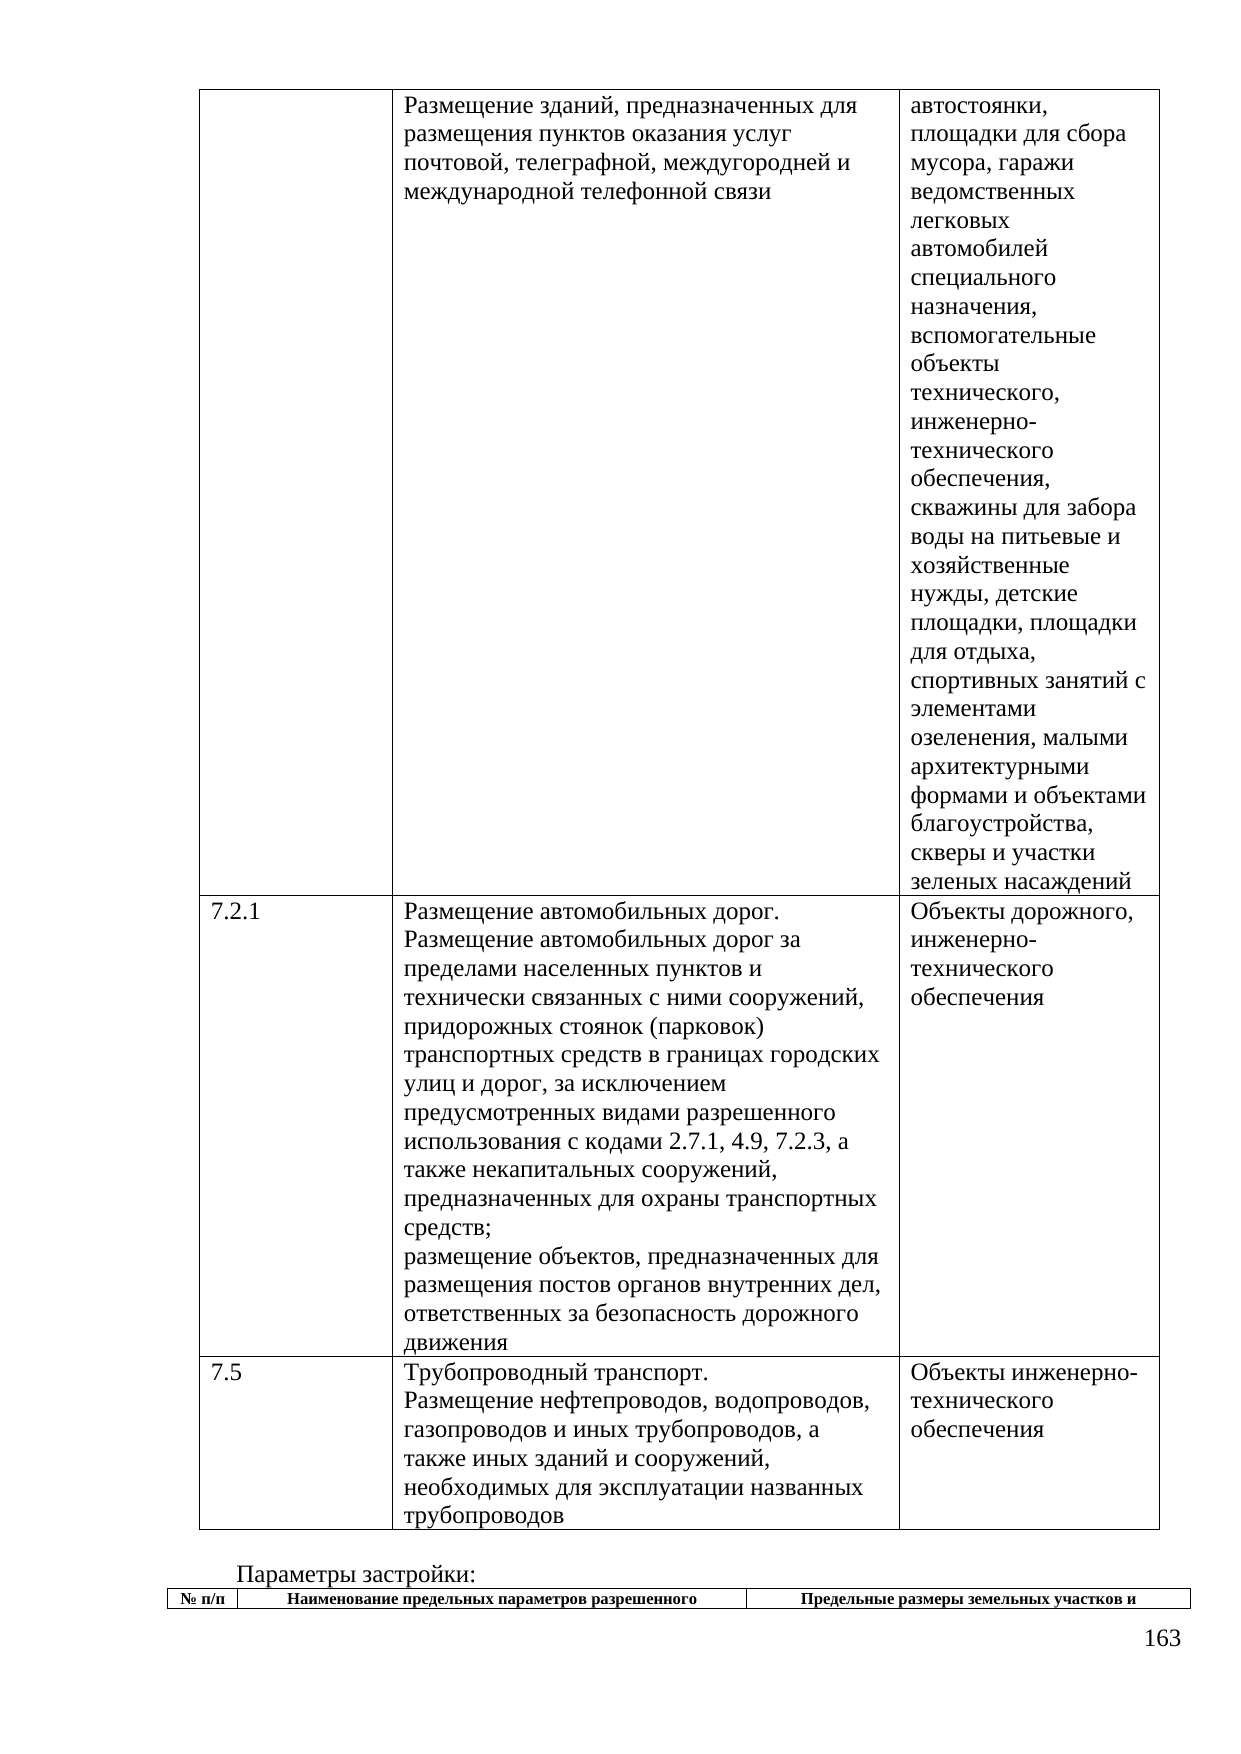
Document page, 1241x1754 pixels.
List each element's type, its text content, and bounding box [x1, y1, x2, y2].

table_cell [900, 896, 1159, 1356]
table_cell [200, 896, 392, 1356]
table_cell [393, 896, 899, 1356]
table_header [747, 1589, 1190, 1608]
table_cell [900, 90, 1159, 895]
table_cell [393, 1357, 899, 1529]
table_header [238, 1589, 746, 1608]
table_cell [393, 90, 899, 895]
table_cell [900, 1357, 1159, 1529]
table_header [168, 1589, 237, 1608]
text Параметры застройки: [177, 1559, 1181, 1588]
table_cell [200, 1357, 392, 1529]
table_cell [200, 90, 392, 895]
